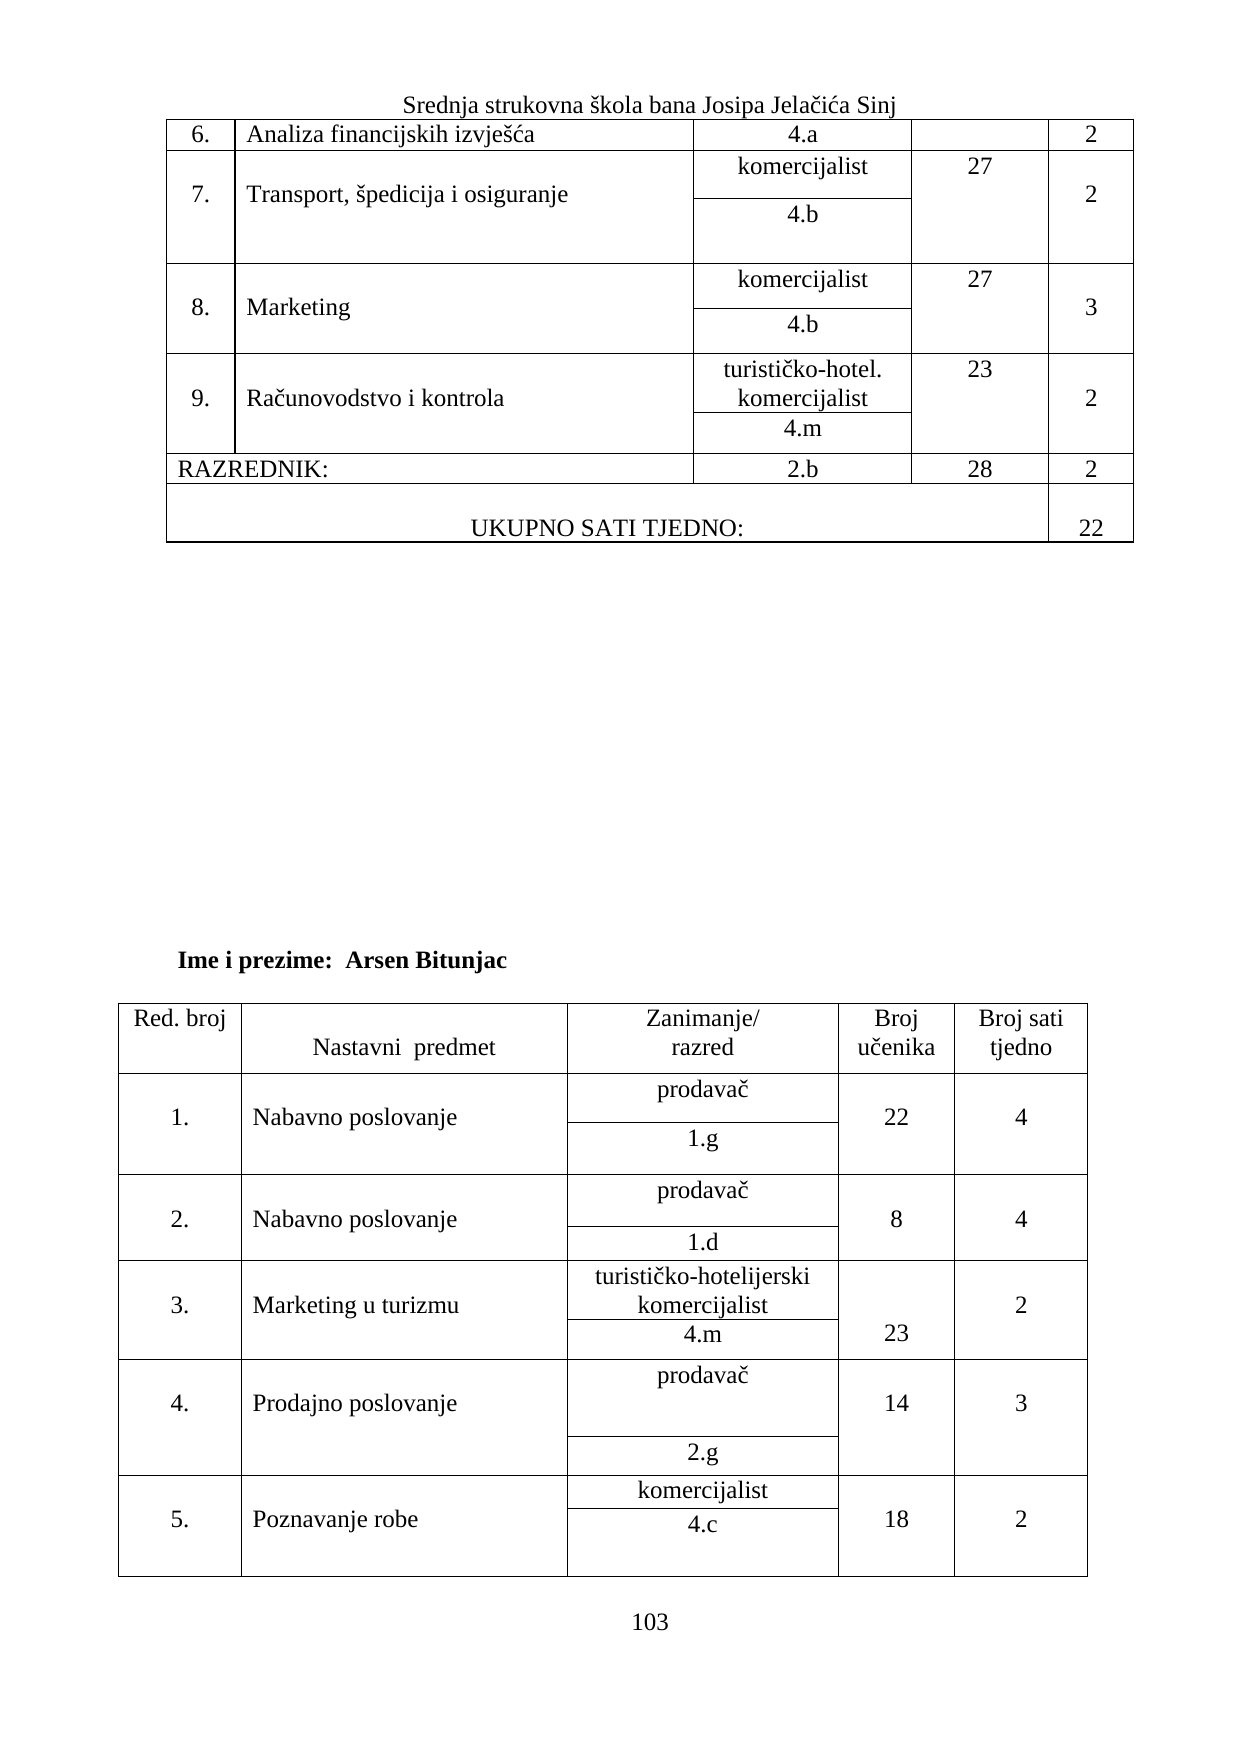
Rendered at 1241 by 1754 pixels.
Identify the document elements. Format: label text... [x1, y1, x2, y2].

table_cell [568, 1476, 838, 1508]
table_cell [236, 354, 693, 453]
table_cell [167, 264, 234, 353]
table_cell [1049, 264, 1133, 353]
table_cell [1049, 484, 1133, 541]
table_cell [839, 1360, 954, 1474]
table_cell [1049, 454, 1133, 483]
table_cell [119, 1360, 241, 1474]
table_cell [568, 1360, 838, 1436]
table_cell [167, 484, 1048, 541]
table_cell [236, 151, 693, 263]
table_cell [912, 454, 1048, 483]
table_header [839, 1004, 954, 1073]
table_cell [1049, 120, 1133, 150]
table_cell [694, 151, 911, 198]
text Ime i prezime: Arsen Bitunjac [177, 945, 1122, 974]
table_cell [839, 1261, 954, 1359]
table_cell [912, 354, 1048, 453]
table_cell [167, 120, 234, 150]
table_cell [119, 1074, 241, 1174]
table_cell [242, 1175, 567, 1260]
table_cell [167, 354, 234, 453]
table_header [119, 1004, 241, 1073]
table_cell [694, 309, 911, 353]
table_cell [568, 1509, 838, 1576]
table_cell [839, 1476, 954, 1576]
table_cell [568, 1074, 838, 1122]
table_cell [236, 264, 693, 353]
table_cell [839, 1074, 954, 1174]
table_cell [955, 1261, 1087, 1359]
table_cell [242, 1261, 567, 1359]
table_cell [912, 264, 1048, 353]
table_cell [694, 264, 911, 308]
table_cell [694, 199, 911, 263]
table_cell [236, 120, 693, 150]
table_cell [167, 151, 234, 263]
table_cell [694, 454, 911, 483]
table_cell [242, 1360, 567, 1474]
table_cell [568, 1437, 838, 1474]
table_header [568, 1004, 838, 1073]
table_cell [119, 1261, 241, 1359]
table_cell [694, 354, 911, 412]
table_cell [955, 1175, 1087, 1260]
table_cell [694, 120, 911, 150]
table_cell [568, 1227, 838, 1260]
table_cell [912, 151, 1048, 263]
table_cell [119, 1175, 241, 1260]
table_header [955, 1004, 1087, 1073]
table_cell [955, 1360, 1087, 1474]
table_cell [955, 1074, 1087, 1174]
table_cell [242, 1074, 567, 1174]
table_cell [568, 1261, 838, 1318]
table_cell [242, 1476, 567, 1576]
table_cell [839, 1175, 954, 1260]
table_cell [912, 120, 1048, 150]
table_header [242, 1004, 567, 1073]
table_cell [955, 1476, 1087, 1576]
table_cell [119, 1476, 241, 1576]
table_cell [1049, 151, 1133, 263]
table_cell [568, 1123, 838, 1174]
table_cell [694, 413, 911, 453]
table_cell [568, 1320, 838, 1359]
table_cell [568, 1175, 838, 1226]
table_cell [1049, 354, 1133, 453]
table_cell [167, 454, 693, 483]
